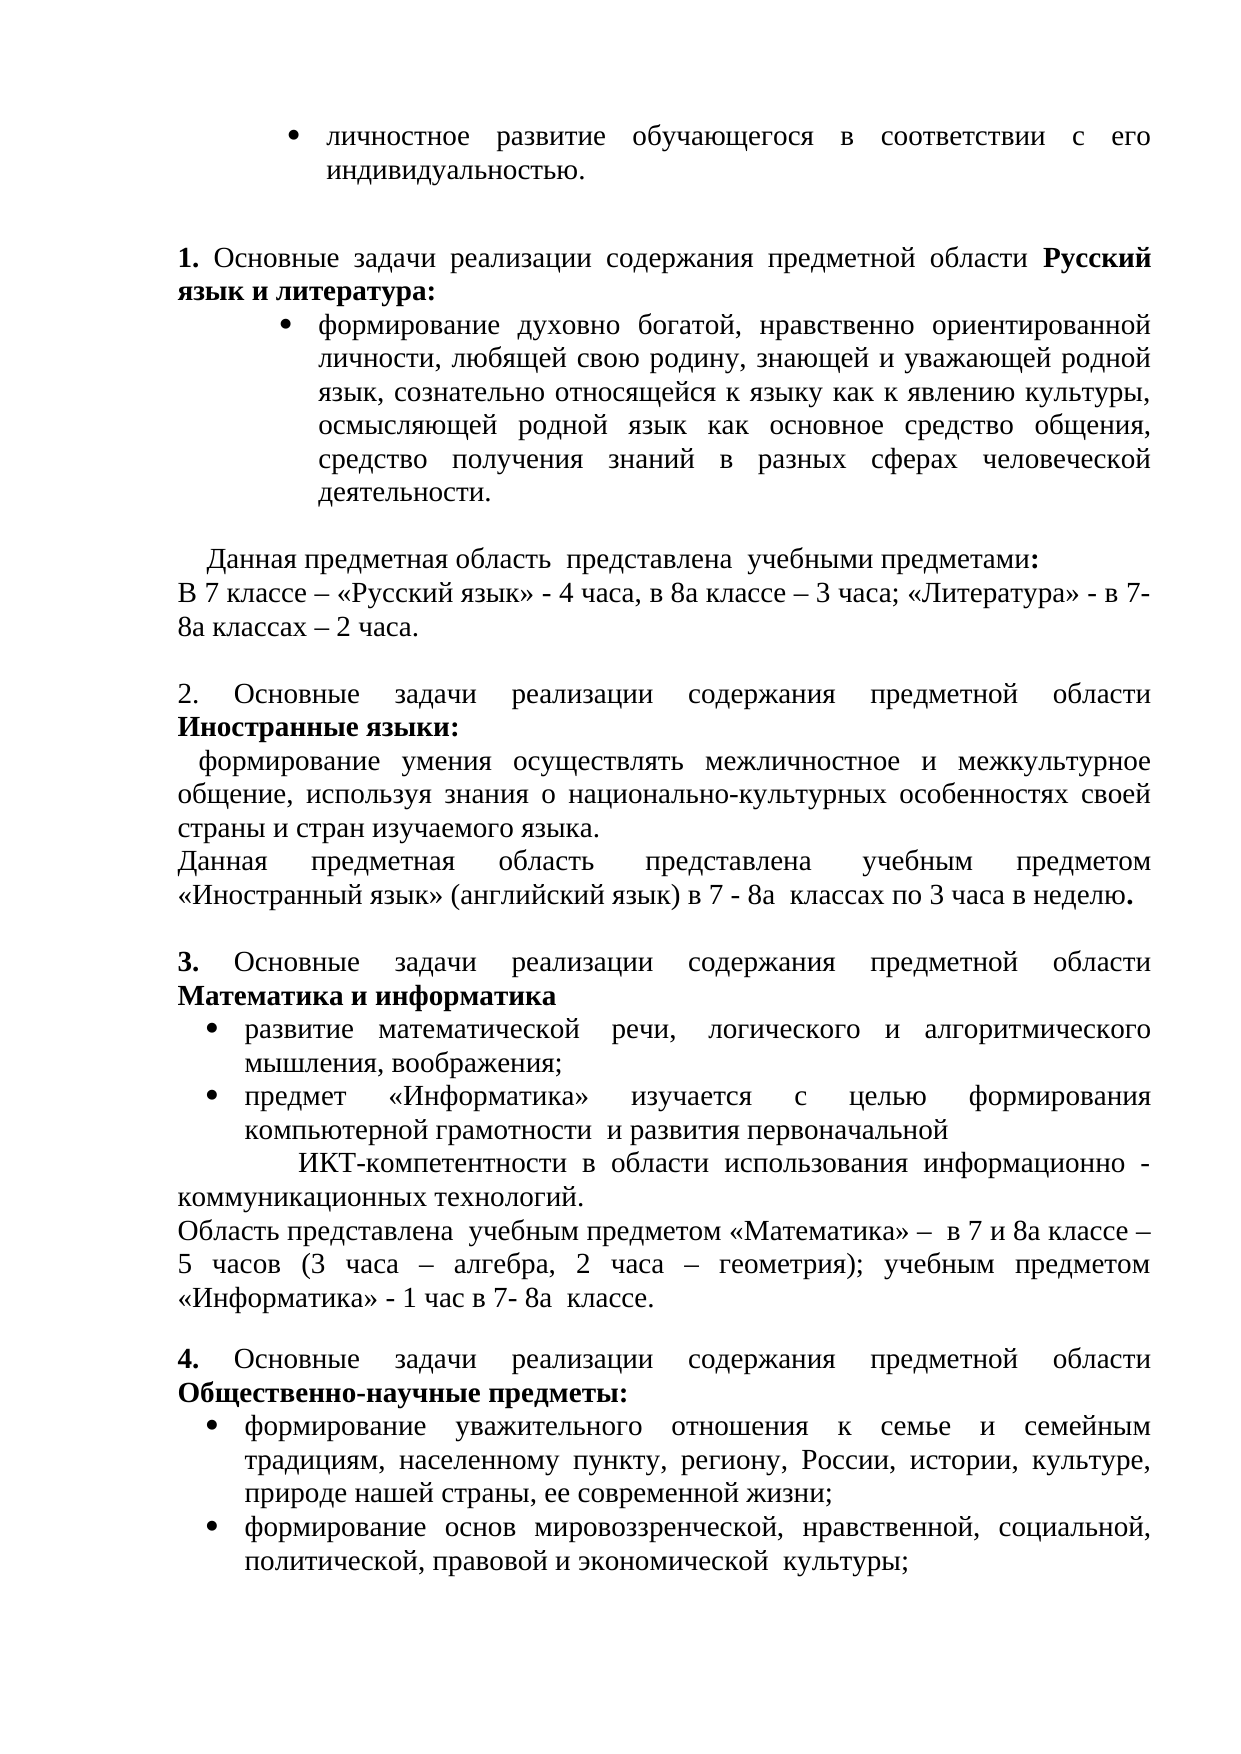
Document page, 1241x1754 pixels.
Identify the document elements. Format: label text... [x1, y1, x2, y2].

text формирование умения осуществлять межличностное и межкультурное общение, используя знания о национально-культурных особенностях своей страны и стран изучаемого языка. [177, 743, 1152, 843]
list личностное развитие обучающегося в соответствии с его индивидуальностью. [288, 118, 1152, 185]
list предмет «Информатика» изучается с целью формирования компьютерной грамотности и развития первоначальной [207, 1078, 1152, 1146]
text 3. Основные задачи реализации содержания предметной области Математика и информатика [177, 944, 1152, 1011]
text В 7 классе – «Русский язык» - 4 часа, в 8а классе – 3 часа; «Литература» - в 7- 8а классах – 2 часа. [177, 575, 1152, 642]
text 1. Основные задачи реализации содержания предметной области Русский язык и литература: [177, 240, 1152, 307]
list формирование уважительного отношения к семье и семейным традициям, населенному пункту, региону, России, истории, культуре, природе нашей страны, ее современной жизни; [207, 1408, 1152, 1509]
list формирование духовно богатой, нравственно ориентированной личности, любящей свою родину, знающей и уважающей родной язык, сознательно относящейся к языку как к явлению культуры, осмысляющей родной язык как основное средство общения, средство получения знаний в разных сферах человеческой деятельности. [281, 307, 1152, 508]
text 2. Основные задачи реализации содержания предметной области Иностранные языки: [177, 676, 1152, 743]
text Данная предметная область представлена учебным предметом «Иностранный язык» (английский язык) в 7 - 8а классах по 3 часа в неделю. [177, 843, 1152, 911]
text 4. Основные задачи реализации содержания предметной области Общественно-научные предметы: [177, 1341, 1152, 1408]
text ИКТ-компетентности в области использования информационно - коммуникационных технологий. [177, 1146, 1152, 1213]
list формирование основ мировоззренческой, нравственной, социальной, политической, правовой и экономической культуры; [207, 1509, 1152, 1576]
text Данная предметная область представлена учебными предметами: [177, 542, 1152, 575]
text Область представлена учебным предметом «Математика» – в 7 и 8а классе – 5 часов (3 часа – алгебра, 2 часа – геометрия); учебным предметом «Информатика» - 1 час в 7- 8а классе. [177, 1213, 1152, 1313]
list развитие математической речи, логического и алгоритмического мышления, воображения; [207, 1011, 1152, 1078]
